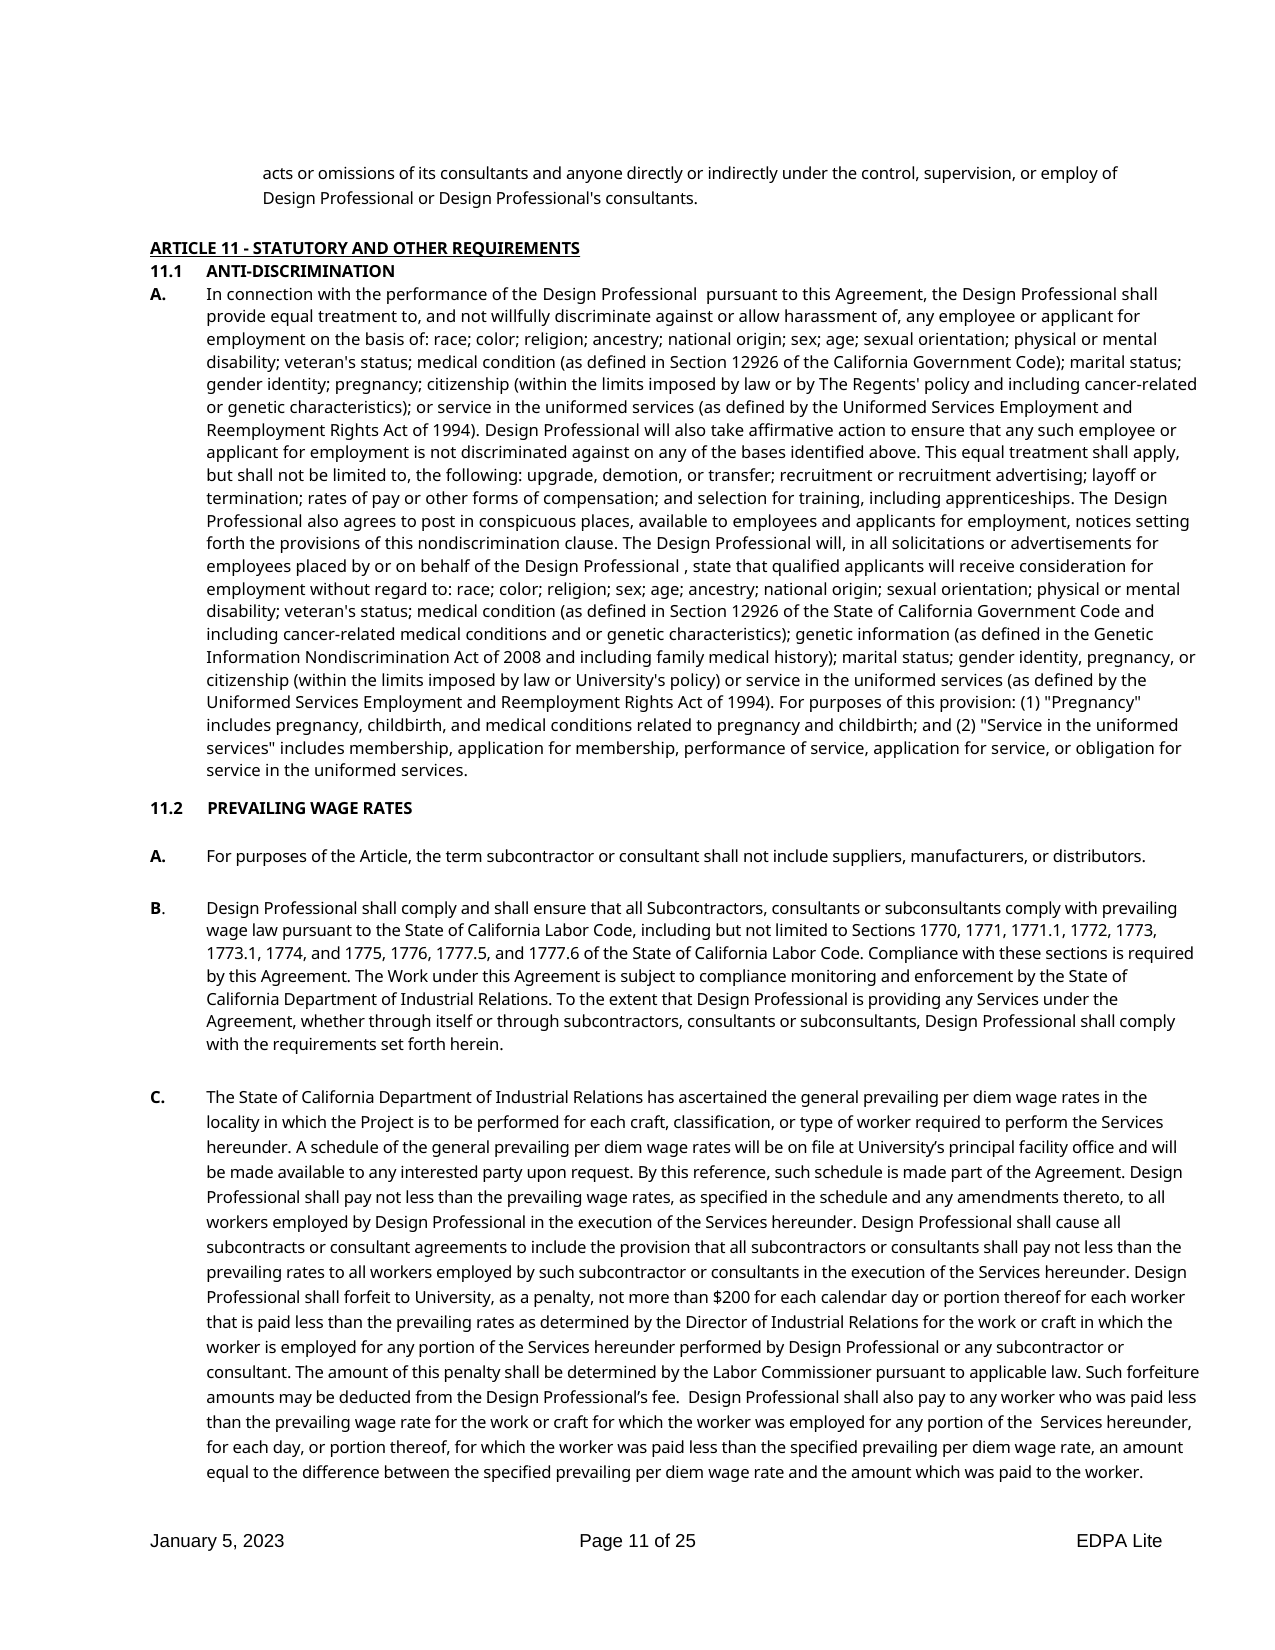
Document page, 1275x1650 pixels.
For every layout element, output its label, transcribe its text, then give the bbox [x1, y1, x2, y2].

subtitle C. The State of California Department of Industrial Relations has ascertained the general prevailing per diem wage rates in the locality in which the Project is to be performed for each craft, classification, or type of worker required to perform the Services hereunder. A schedule of the general prevailing per diem wage rates will be on file at University’s principal facility office and will be made available to any interested party upon request. By this reference, such schedule is made part of the Agreement. Design Professional shall pay not less than the prevailing wage rates, as specified in the schedule and any amendments thereto, to all workers employed by Design Professional in the execution of the Services hereunder. Design Professional shall cause all subcontracts or consultant agreements to include the provision that all subcontractors or consultants shall pay not less than the prevailing rates to all workers employed by such subcontractor or consultants in the execution of the Services hereunder. Design Professional shall forfeit to University, as a penalty, not more than $200 for each calendar day or portion thereof for each worker that is paid less than the prevailing rates as determined by the Director of Industrial Relations for the work or craft in which the worker is employed for any portion of the Services hereunder performed by Design Professional or any subcontractor or consultant. The amount of this penalty shall be determined by the Labor Commissioner pursuant to applicable law. Such forfeiture amounts may be deducted from the Design Professional’s fee. Design Professional shall also pay to any worker who was paid less than the prevailing wage rate for the work or craft for which the worker was employed for any portion of the Services hereunder, for each day, or portion thereof, for which the worker was paid less than the specified prevailing per diem wage rate, an amount equal to the difference between the specified prevailing per diem wage rate and the amount which was paid to the worker. [150, 1084, 1200, 1484]
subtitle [206, 159, 1162, 209]
subtitle A. For purposes of the Article, the term subcontractor or consultant shall not include suppliers, manufacturers, or distributors. [150, 843, 1200, 868]
list In connection with the performance of the Design Professional pursuant to this Agreement, the Design Professional shall provide equal treatment to, and not willfully discriminate against or allow harassment of, any employee or applicant for employment on the basis of: race; color; religion; ancestry; national origin; sex; age; sexual orientation; physical or mental disability; veteran's status; medical condition (as defined in Section 12926 of the California Government Code); marital status; gender identity; pregnancy; citizenship (within the limits imposed by law or by The Regents' policy and including cancer-related or genetic characteristics); or service in the uniformed services (as defined by the Uniformed Services Employment and Reemployment Rights Act of 1994). Design Professional will also take affirmative action to ensure that any such employee or applicant for employment is not discriminated against on any of the bases identified above. This equal treatment shall apply, but shall not be limited to, the following: upgrade, demotion, or transfer; recruitment or recruitment advertising; layoff or termination; rates of pay or other forms of compensation; and selection for training, including apprenticeships. The Design Professional also agrees to post in conspicuous places, available to employees and applicants for employment, notices setting forth the provisions of this nondiscrimination clause. The Design Professional will, in all solicitations or advertisements for employees placed by or on behalf of the Design Professional , state that qualified applicants will receive consideration for employment without regard to: race; color; religion; sex; age; ancestry; national origin; sexual orientation; physical or mental disability; veteran's status; medical condition (as defined in Section 12926 of the State of California Government Code and including cancer-related medical conditions and or genetic characteristics); genetic information (as defined in the Genetic Information Nondiscrimination Act of 2008 and including family medical history); marital status; gender identity, pregnancy, or citizenship (within the limits imposed by law or University's policy) or service in the uniformed services (as defined by the Uniformed Services Employment and Reemployment Rights Act of 1994). For purposes of this provision: (1) "Pregnancy" includes pregnancy, childbirth, and medical conditions related to pregnancy and childbirth; and (2) "Service in the uniformed services" includes membership, application for membership, performance of service, application for service, or obligation for service in the uniformed services. [150, 282, 1200, 782]
subtitle Anti-Discrimination [150, 259, 1200, 282]
subtitle ARTICLE 11 - STATUTORY AND OTHER REQUIREMENTS [150, 234, 1200, 259]
text B. Design Professional shall comply and shall ensure that all Subcontractors, consultants or subconsultants comply with prevailing wage law pursuant to the State of California Labor Code, including but not limited to Sections 1770, 1771, 1771.1, 1772, 1773, 1773.1, 1774, and 1775, 1776, 1777.5, and 1777.6 of the State of California Labor Code. Compliance with these sections is required by this Agreement. The Work under this Agreement is subject to compliance monitoring and enforcement by the State of California Department of Industrial Relations. To the extent that Design Professional is providing any Services under the Agreement, whether through itself or through subcontractors, consultants or subconsultants, Design Professional shall comply with the requirements set forth herein. [150, 896, 1200, 1055]
subtitle 11.2 PREVAILING WAGE RATES [150, 794, 1200, 819]
